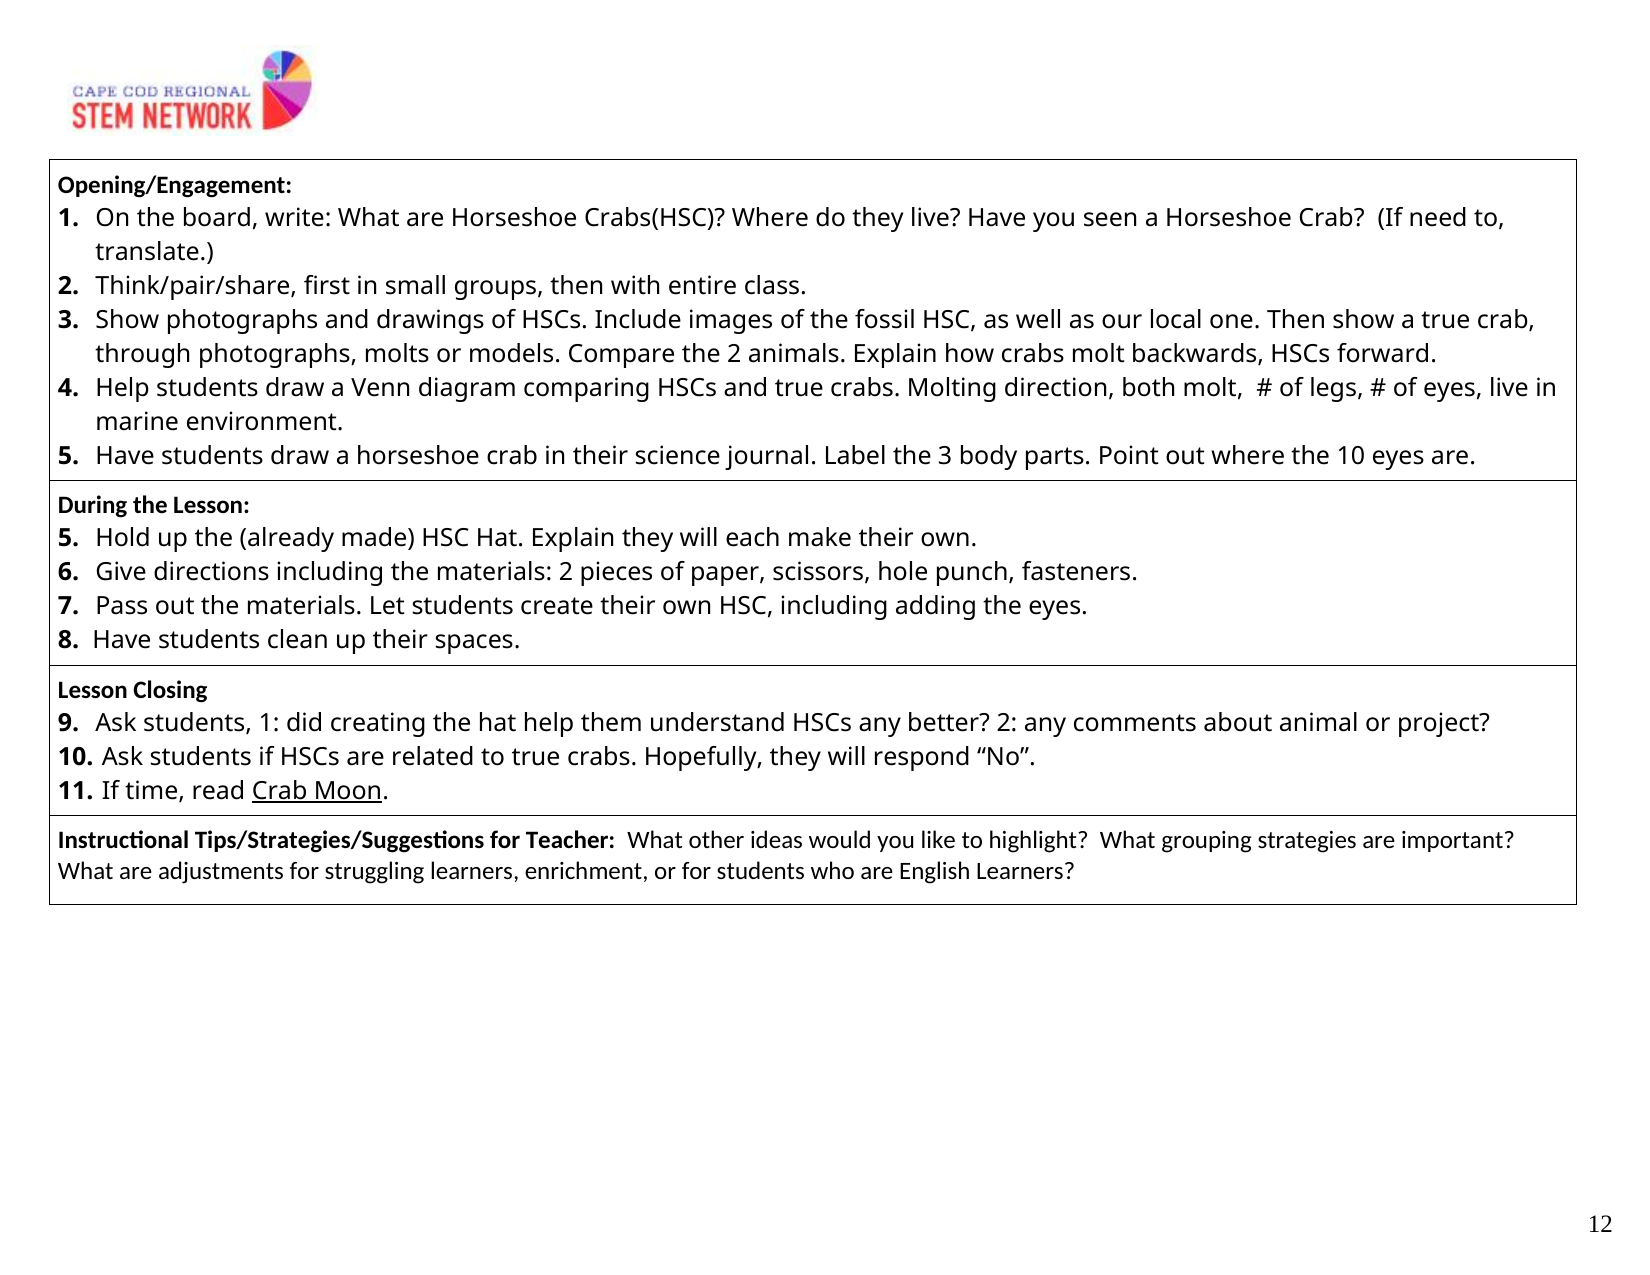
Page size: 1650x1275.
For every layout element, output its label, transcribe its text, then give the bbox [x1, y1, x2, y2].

table_cell During the Lesson: Hold up the (already made) HSC Hat. Explain they will each make their own. Give directions including the materials: 2 pieces of paper, scissors, hole punch, fasteners. Pass out the materials. Let students create their own HSC, including adding the eyes. 8. Have students clean up their spaces. [50, 481, 1576, 664]
table_cell Lesson Closing Ask students, 1: did creating the hat help them understand HSCs any better? 2: any comments about animal or project? Ask students if HSCs are related to true crabs. Hopefully, they will respond “No”. If time, read Crab Moon. [50, 666, 1576, 815]
picture [67, 45, 318, 136]
table_cell Opening/Engagement: On the board, write: What are Horseshoe Crabs(HSC)? Where do they live? Have you seen a Horseshoe Crab? (If need to, translate.) Think/pair/share, first in small groups, then with entire class. Show photographs and drawings of HSCs. Include images of the fossil HSC, as well as our local one. Then show a true crab, through photographs, molts or models. Compare the 2 animals. Explain how crabs molt backwards, HSCs forward. Help students draw a Venn diagram comparing HSCs and true crabs. Molting direction, both molt, # of legs, # of eyes, live in marine environment. Have students draw a horseshoe crab in their science journal. Label the 3 body parts. Point out where the 10 eyes are. [50, 160, 1576, 480]
table_cell Instructional Tips/Strategies/Suggestions for Teacher: What other ideas would you like to highlight? What grouping strategies are important? What are adjustments for struggling learners, enrichment, or for students who are English Learners? [50, 816, 1576, 903]
